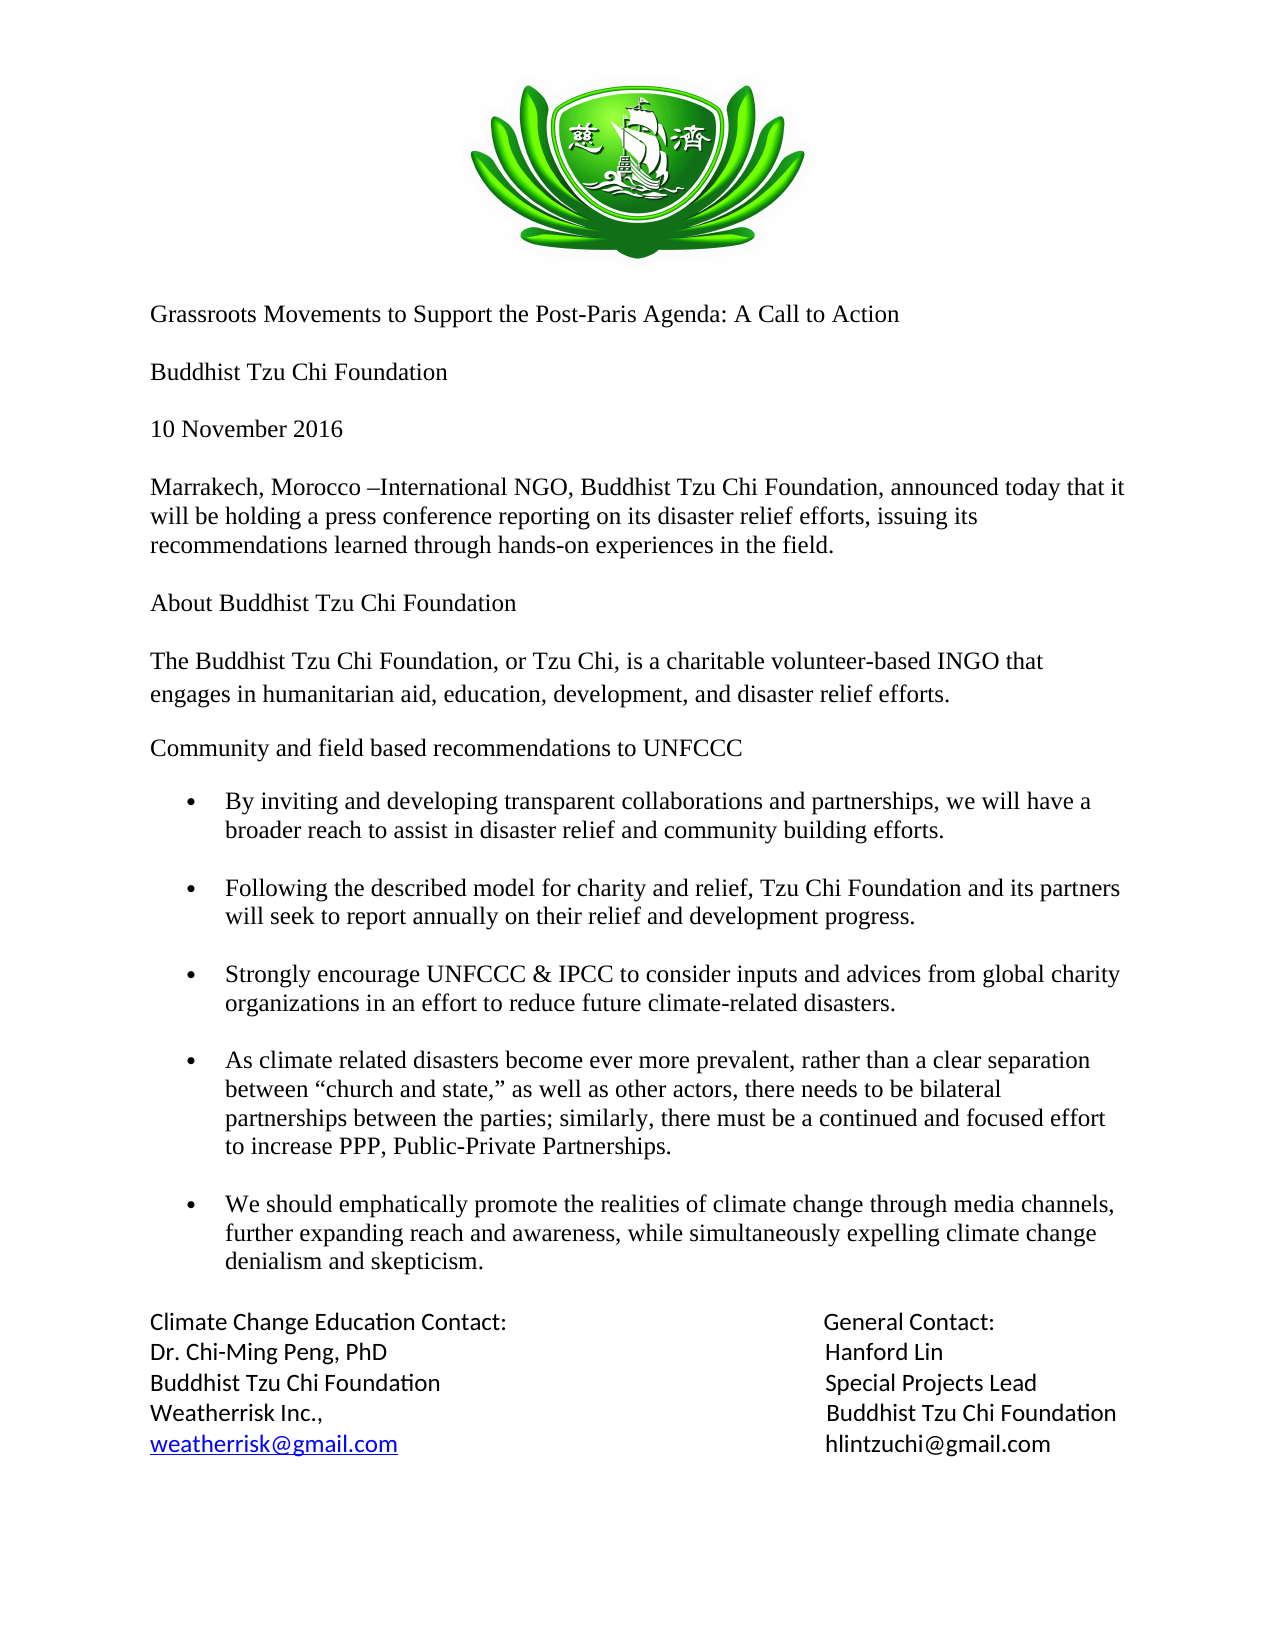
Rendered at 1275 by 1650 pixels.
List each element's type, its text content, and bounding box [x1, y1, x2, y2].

text 10 November 2016 [150, 414, 1125, 443]
text Grassroots Movements to Support the Post-Paris Agenda: A Call to Action [150, 299, 1125, 327]
text About Buddhist Tzu Chi Foundation [150, 588, 1125, 617]
list We should emphatically promote the realities of climate change through media channels, further expanding reach and awareness, while simultaneously expelling climate change denialism and skepticism. [187, 1189, 1125, 1275]
list As climate related disasters become ever more prevalent, rather than a clear separation between “church and state,” as well as other actors, there needs to be bilateral partnerships between the parties; similarly, there must be a continued and focused effort to increase PPP, Public-Private Partnerships. [187, 1045, 1125, 1160]
text Climate Change Education Contact: General Contact: [150, 1306, 1125, 1336]
text Community and field based recommendations to UNFCCC [150, 733, 1125, 761]
picture [460, 73, 815, 271]
text Marrakech, Morocco –International NGO, Buddhist Tzu Chi Foundation, announced today that it will be holding a press conference reporting on its disaster relief efforts, issuing its recommendations learned through hands-on experiences in the field. [150, 472, 1125, 559]
list Following the described model for charity and relief, Tzu Chi Foundation and its partners will seek to report annually on their relief and development progress. [187, 873, 1125, 930]
text Buddhist Tzu Chi Foundation Special Projects Lead [150, 1367, 1125, 1397]
list By inviting and developing transparent collaborations and partnerships, we will have a broader reach to assist in disaster relief and community building efforts. [187, 786, 1125, 844]
text Dr. Chi-Ming Peng, PhD Hanford Lin [150, 1336, 1125, 1367]
list Strongly encourage UNFCCC & IPCC to consider inputs and advices from global charity organizations in an effort to reduce future climate-related disasters. [187, 959, 1125, 1016]
text Weatherrisk Inc., Buddhist Tzu Chi Foundation [150, 1397, 1125, 1428]
text weatherrisk@gmail.com hlintzuchi@gmail.com [150, 1428, 1125, 1458]
text Buddhist Tzu Chi Foundation [150, 357, 1125, 385]
text The Buddhist Tzu Chi Foundation, or Tzu Chi, is a charitable volunteer-based INGO that engages in humanitarian aid, education, development, and disaster relief efforts. [150, 646, 1125, 707]
